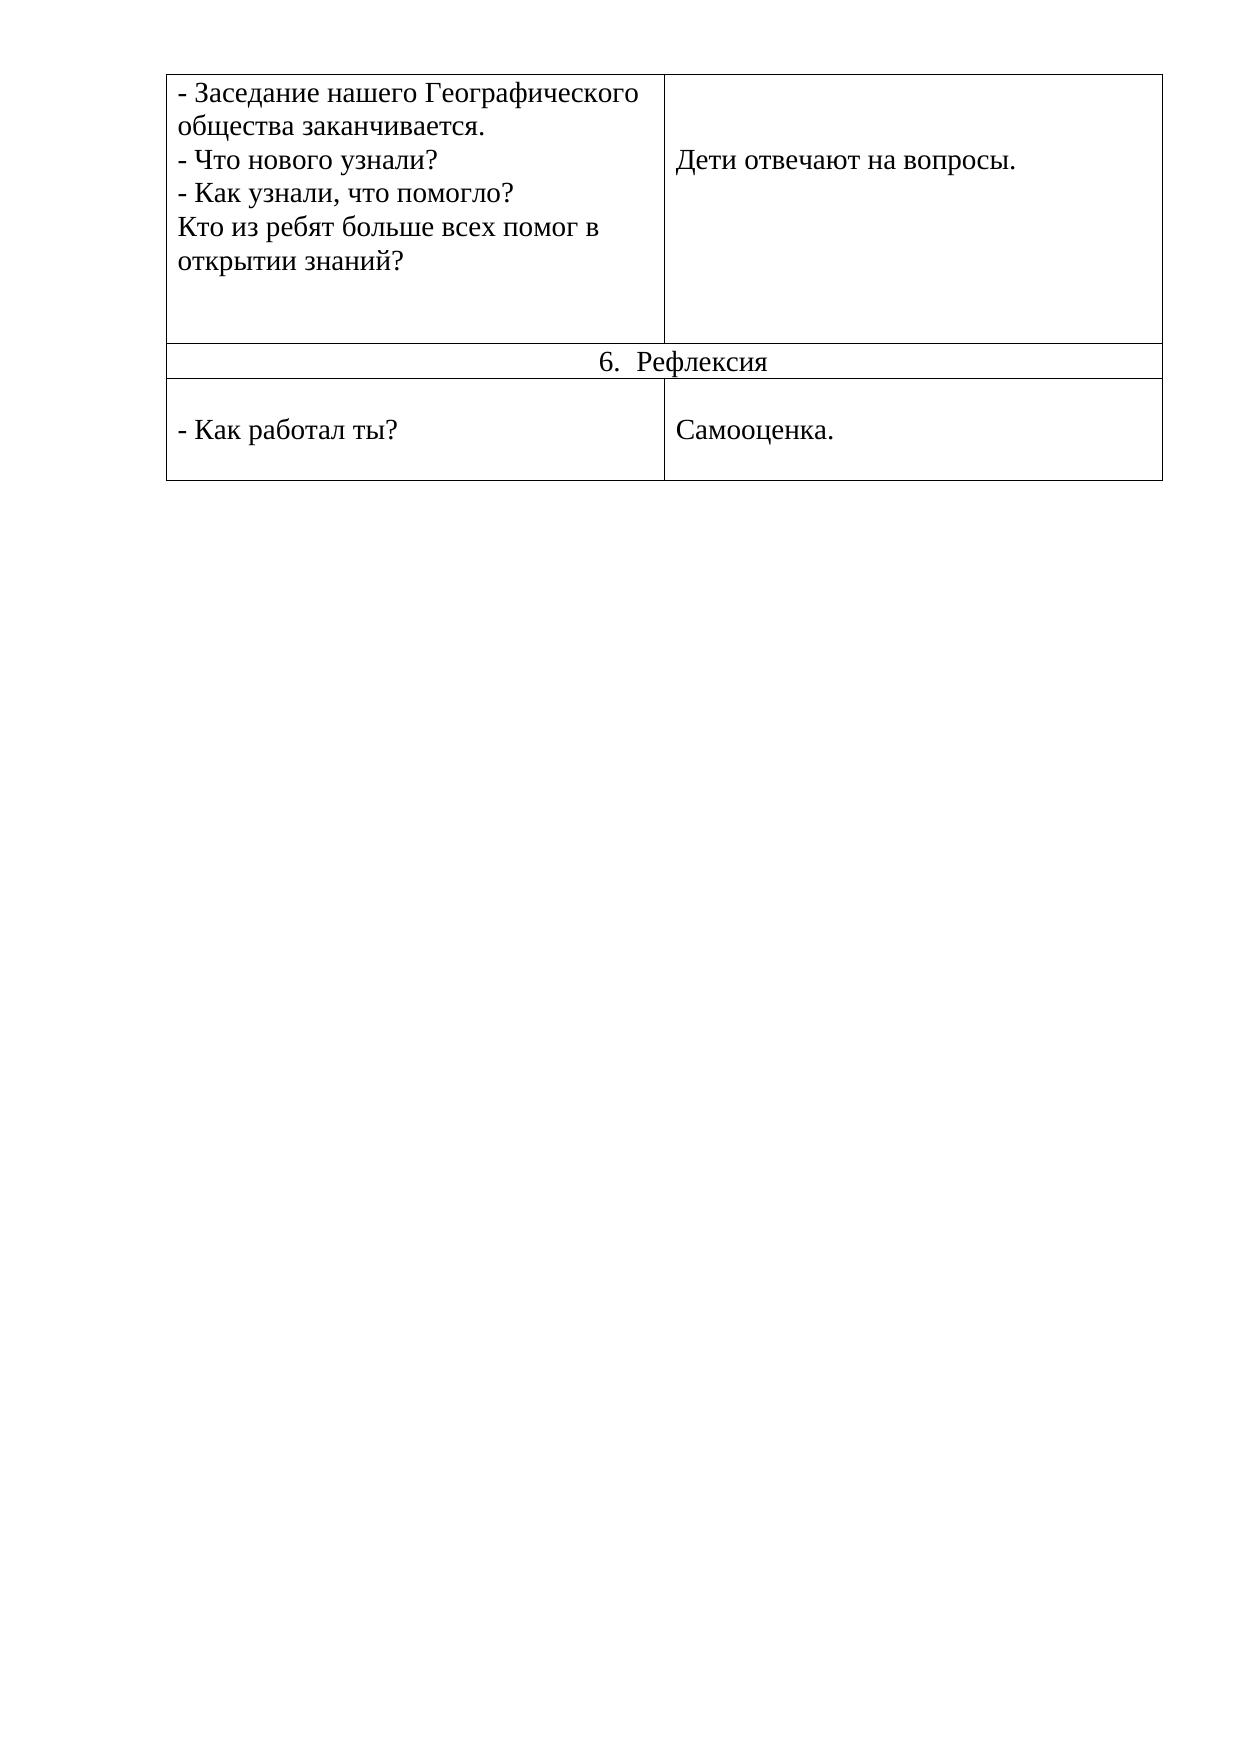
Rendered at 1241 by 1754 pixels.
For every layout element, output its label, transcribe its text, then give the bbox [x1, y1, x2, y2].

table_cell Дети отвечают на вопросы. [665, 75, 1162, 343]
table_cell Рефлексия [167, 344, 1162, 378]
table_cell - Как работал ты? [167, 379, 664, 479]
table_cell - Заседание нашего Географического общества заканчивается. - Что нового узнали? - Как узнали, что помогло? Кто из ребят больше всех помог в открытии знаний? [167, 75, 664, 343]
table_cell Самооценка. [665, 379, 1162, 479]
